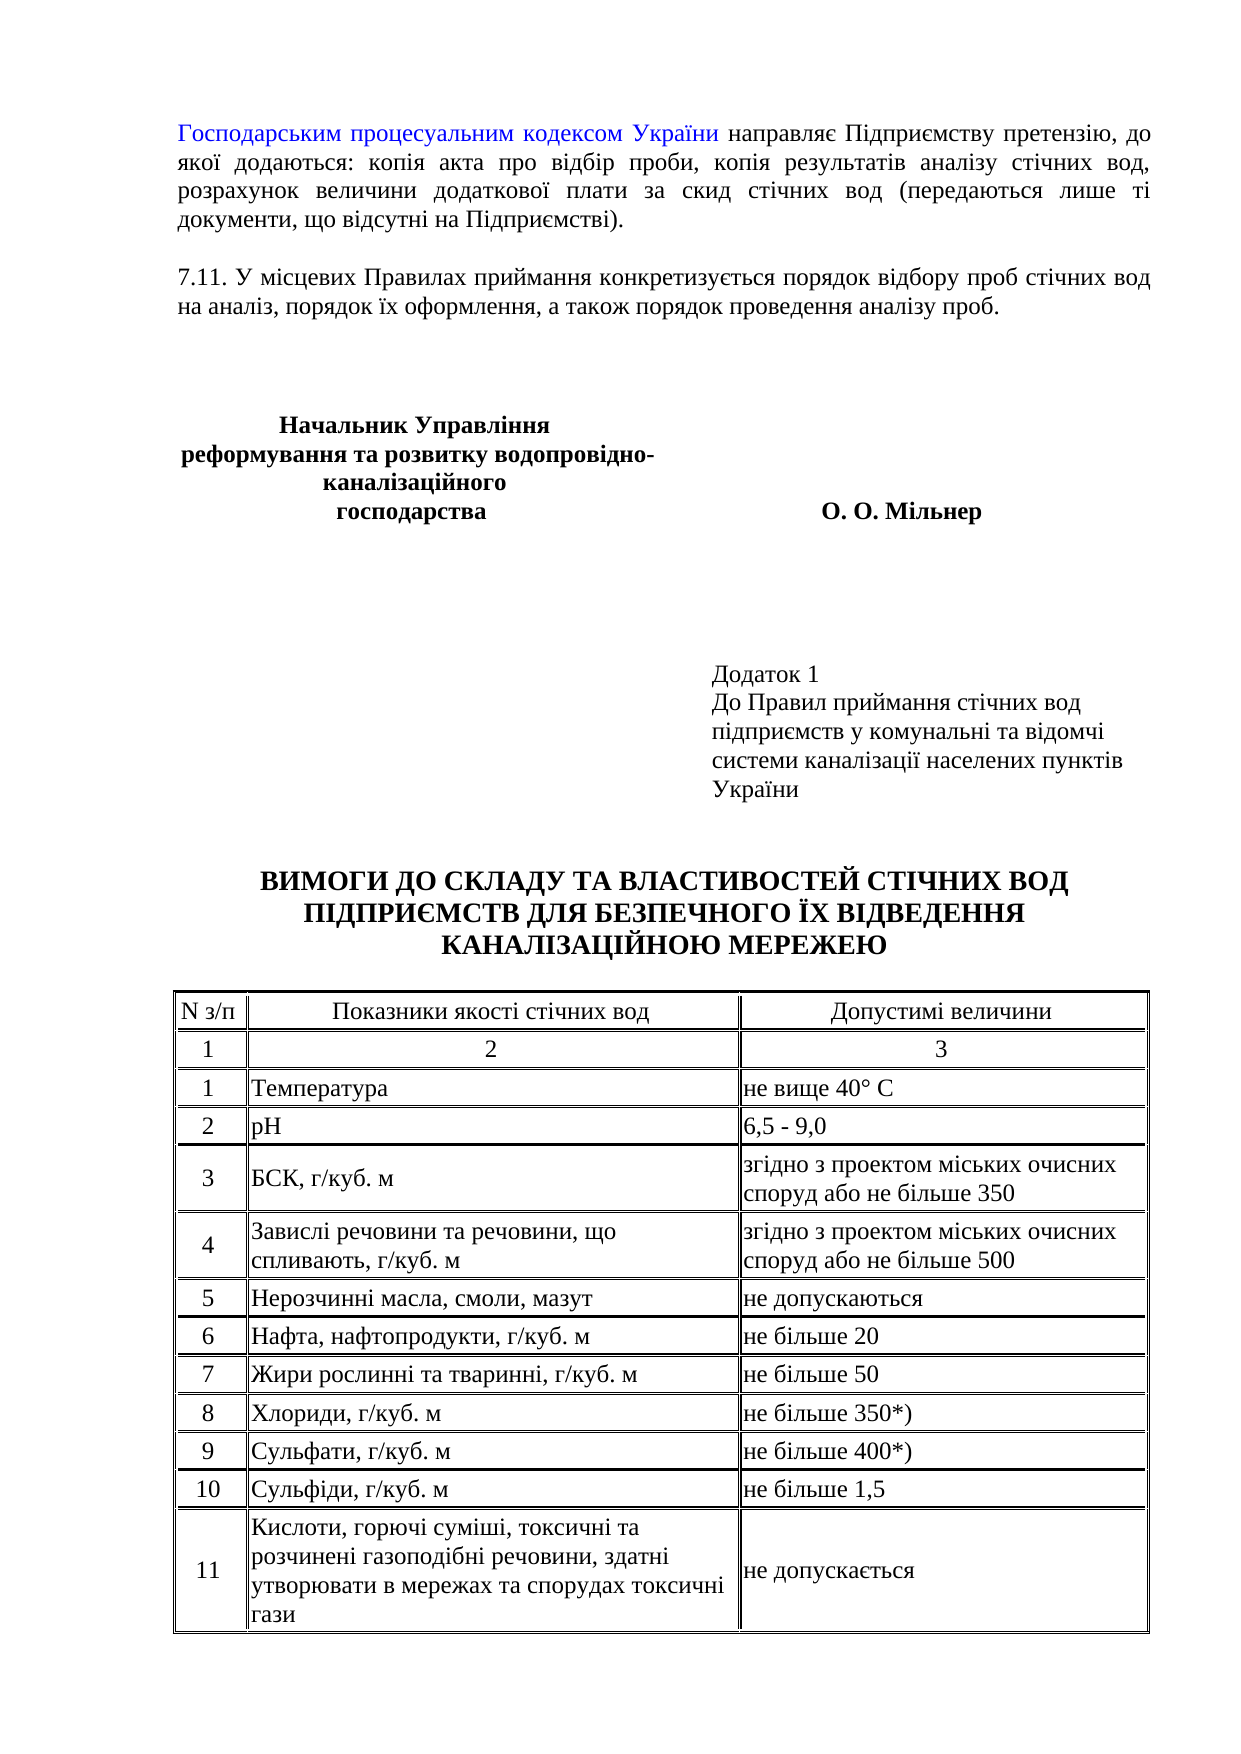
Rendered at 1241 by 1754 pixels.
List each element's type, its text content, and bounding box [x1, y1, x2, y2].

table_cell 2 [176, 1105, 246, 1143]
table_cell БСК, г/куб. м [249, 1146, 738, 1210]
table_cell 1 [176, 1066, 246, 1104]
table_cell не більше 20 [742, 1315, 1147, 1353]
table_cell 7 [176, 1353, 246, 1391]
table_cell 3 [742, 1028, 1147, 1066]
table_cell не більше 350*) [742, 1391, 1147, 1430]
table_header О. О. Мільнер [661, 407, 1148, 528]
table_cell не більше 1,5 [742, 1468, 1148, 1506]
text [177, 118, 1152, 233]
table_cell Сульфати, г/куб. м [249, 1433, 738, 1468]
table_header Допустимі величини [740, 993, 1147, 1028]
table_cell 1 [176, 1028, 246, 1066]
table_cell Жири рослинні та тваринні, г/куб. м [249, 1357, 738, 1391]
table_cell не допускається [740, 1506, 1147, 1631]
table_header Начальник Управління реформування та розвитку водопровідно-каналізаційного господарства [174, 407, 661, 528]
table_cell Нафта, нафтопродукти, г/куб. м [249, 1318, 738, 1353]
table_cell 5 [174, 1277, 248, 1315]
text 7.11. У місцевих Правилах приймання конкретизується порядок відбору проб стічних вод на аналіз, порядок їх оформлення, а також порядок проведення аналізу проб. [177, 262, 1152, 320]
table_header N з/п [176, 993, 248, 1028]
table_cell Температура [249, 1070, 738, 1104]
table_header Додаток 1 До Правил приймання стічних вод підприємств у комунальні та відомчі системи каналізації населених пунктів України [709, 656, 1147, 806]
table_cell Хлориди, г/куб. м [249, 1395, 738, 1430]
table_cell не допускаються [740, 1277, 1148, 1315]
table_cell 9 [174, 1430, 248, 1468]
table_cell 4 [174, 1210, 248, 1277]
table_cell 6 [176, 1315, 246, 1353]
table_cell 6,5 - 9,0 [742, 1105, 1147, 1143]
table_cell Кислоти, горючі суміші, токсичні та розчинені газоподібні речовини, здатні утворювати в мережах та спорудах токсичні гази [248, 1506, 740, 1631]
table_header Показники якості стічних вод [248, 992, 740, 1028]
table_cell 8 [176, 1391, 246, 1430]
table_cell згідно з проектом міських очисних споруд або не більше 500 [740, 1210, 1148, 1277]
table_cell pH [249, 1108, 738, 1143]
table_cell Сульфіди, г/куб. м [249, 1471, 738, 1506]
subtitle ВИМОГИ ДО СКЛАДУ ТА ВЛАСТИВОСТЕЙ СТІЧНИХ ВОД ПІДПРИЄМСТВ ДЛЯ БЕЗПЕЧНОГО ЇХ ВІДВЕДЕННЯ КАНАЛІЗАЦІЙНОЮ МЕРЕЖЕЮ [177, 863, 1152, 961]
table_cell 3 [174, 1143, 246, 1210]
table_cell згідно з проектом міських очисних споруд або не більше 350 [742, 1143, 1148, 1210]
table_cell не вище 40° C [742, 1066, 1147, 1104]
table_cell 11 [176, 1506, 248, 1631]
table_cell Завислі речовини та речовини, що спливають, г/куб. м [249, 1213, 738, 1277]
table_cell не більше 50 [742, 1353, 1147, 1391]
table_cell 2 [249, 1032, 738, 1066]
table_cell 10 [174, 1468, 246, 1506]
table_cell не більше 400*) [740, 1430, 1148, 1468]
table_cell Нерозчинні масла, смоли, мазут [249, 1280, 738, 1315]
